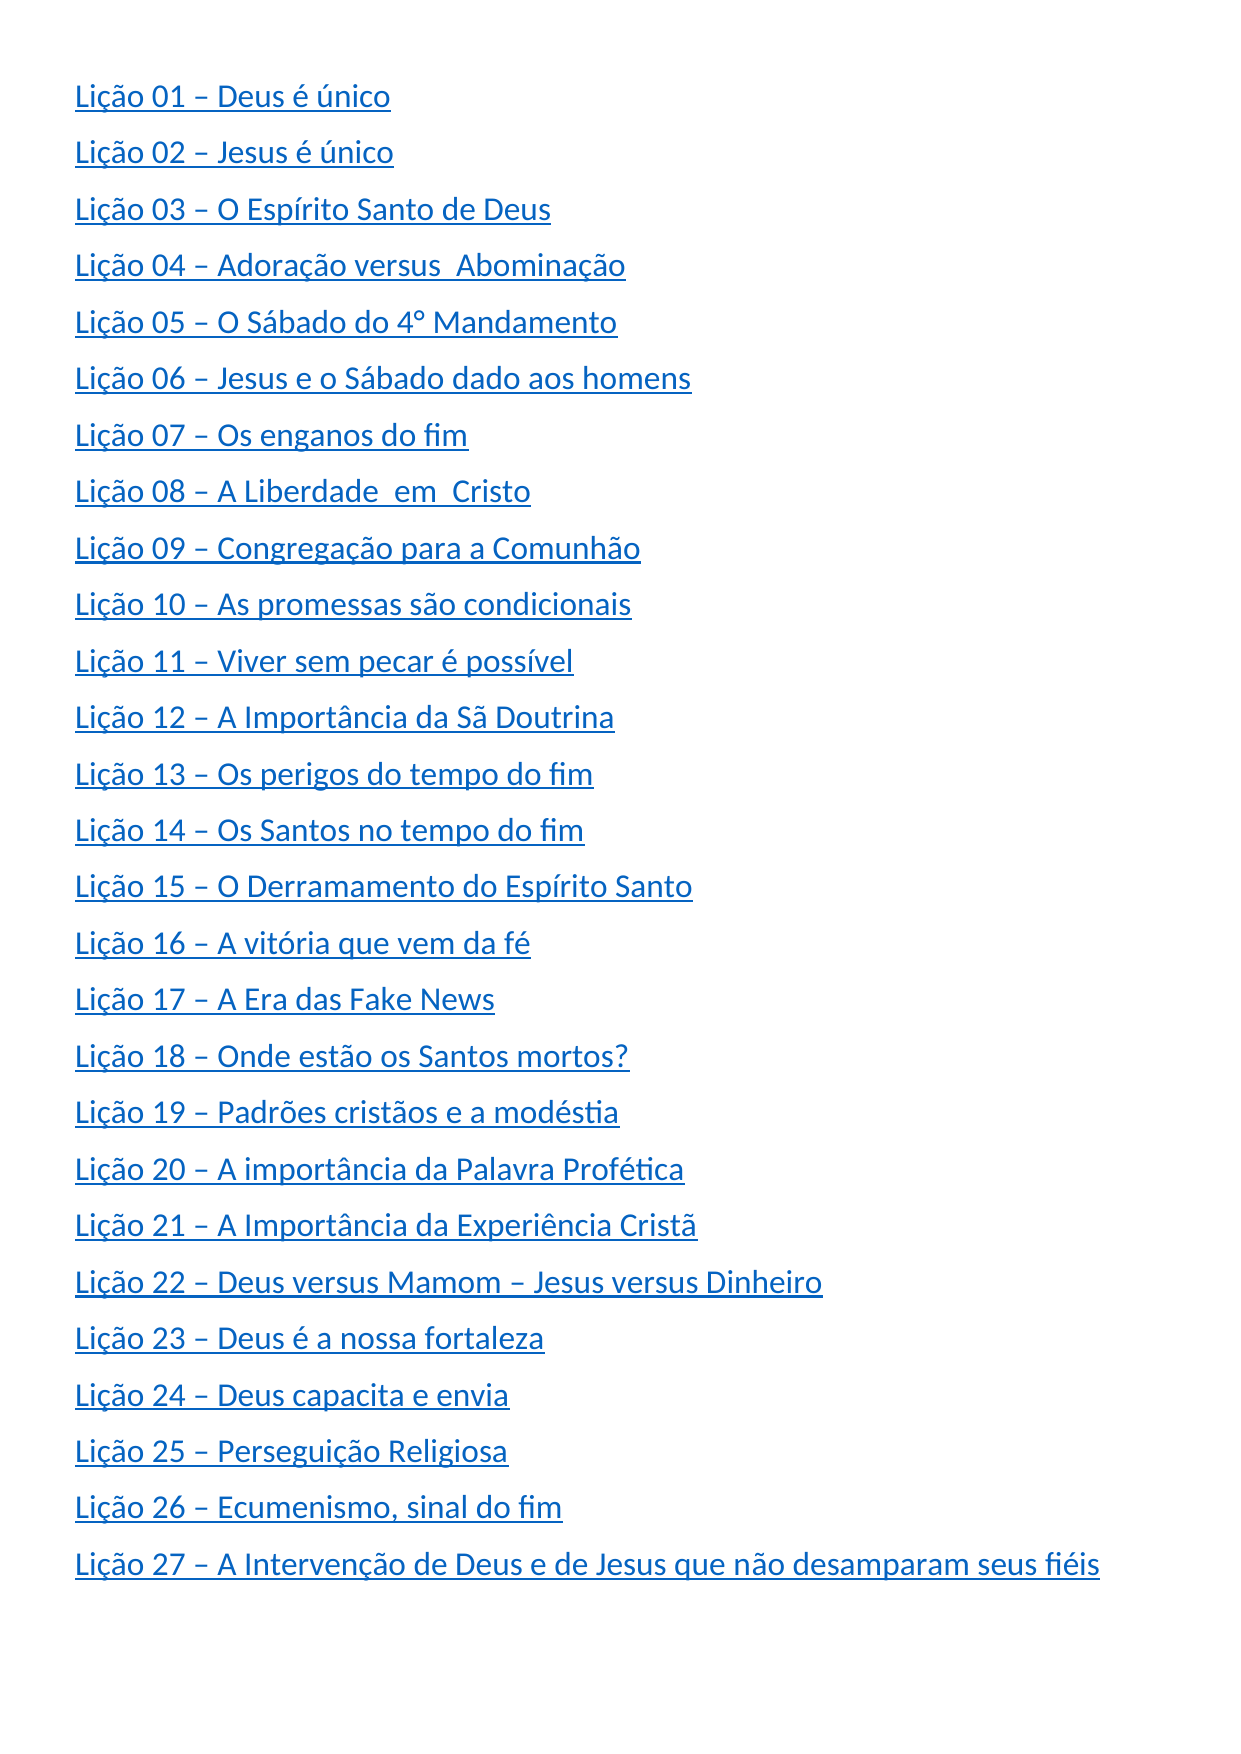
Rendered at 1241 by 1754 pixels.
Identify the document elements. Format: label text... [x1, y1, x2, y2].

text Lição 15 – O Derramamento do Espírito Santo [75, 865, 1165, 906]
text Lição 12 – A Importância da Sã Doutrina [75, 696, 1165, 737]
text Lição 05 – O Sábado do 4° Mandamento [75, 301, 1165, 342]
text Lição 10 – As promessas são condicionais [75, 583, 1165, 624]
text Lição 20 – A importância da Palavra Profética [75, 1148, 1165, 1188]
text Lição 26 – Ecumenismo, sinal do fim [75, 1486, 1165, 1527]
text Lição 24 – Deus capacita e envia [75, 1373, 1165, 1414]
text Lição 18 – Onde estão os Santos mortos? [75, 1035, 1165, 1076]
text Lição 27 – A Intervenção de Deus e de Jesus que não desamparam seus fiéis [75, 1543, 1165, 1584]
text Lição 17 – A Era das Fake News [75, 978, 1165, 1019]
text Lição 14 – Os Santos no tempo do fim [75, 809, 1165, 850]
text Lição 16 – A vitória que vem da fé [75, 922, 1165, 963]
text Lição 06 – Jesus e o Sábado dado aos homens [75, 357, 1165, 398]
text Lição 08 – A Liberdade em Cristo [75, 470, 1165, 511]
text Lição 23 – Deus é a nossa fortaleza [75, 1317, 1165, 1358]
text Lição 03 – O Espírito Santo de Deus [75, 188, 1165, 229]
text Lição 25 – Perseguição Religiosa [75, 1430, 1165, 1471]
text Lição 13 – Os perigos do tempo do fim [75, 752, 1165, 793]
text Lição 11 – Viver sem pecar é possível [75, 639, 1165, 680]
text Lição 19 – Padrões cristãos e a modéstia [75, 1091, 1165, 1132]
text Lição 21 – A Importância da Experiência Cristã [75, 1204, 1165, 1245]
text Lição 01 – Deus é único [75, 75, 1165, 116]
text Lição 09 – Congregação para a Comunhão [75, 527, 1165, 567]
text Lição 22 – Deus versus Mamom – Jesus versus Dinheiro [75, 1261, 1165, 1301]
text Lição 04 – Adoração versus Abominação [75, 244, 1165, 285]
text Lição 02 – Jesus é único [75, 131, 1165, 172]
text Lição 07 – Os enganos do fim [75, 414, 1165, 454]
